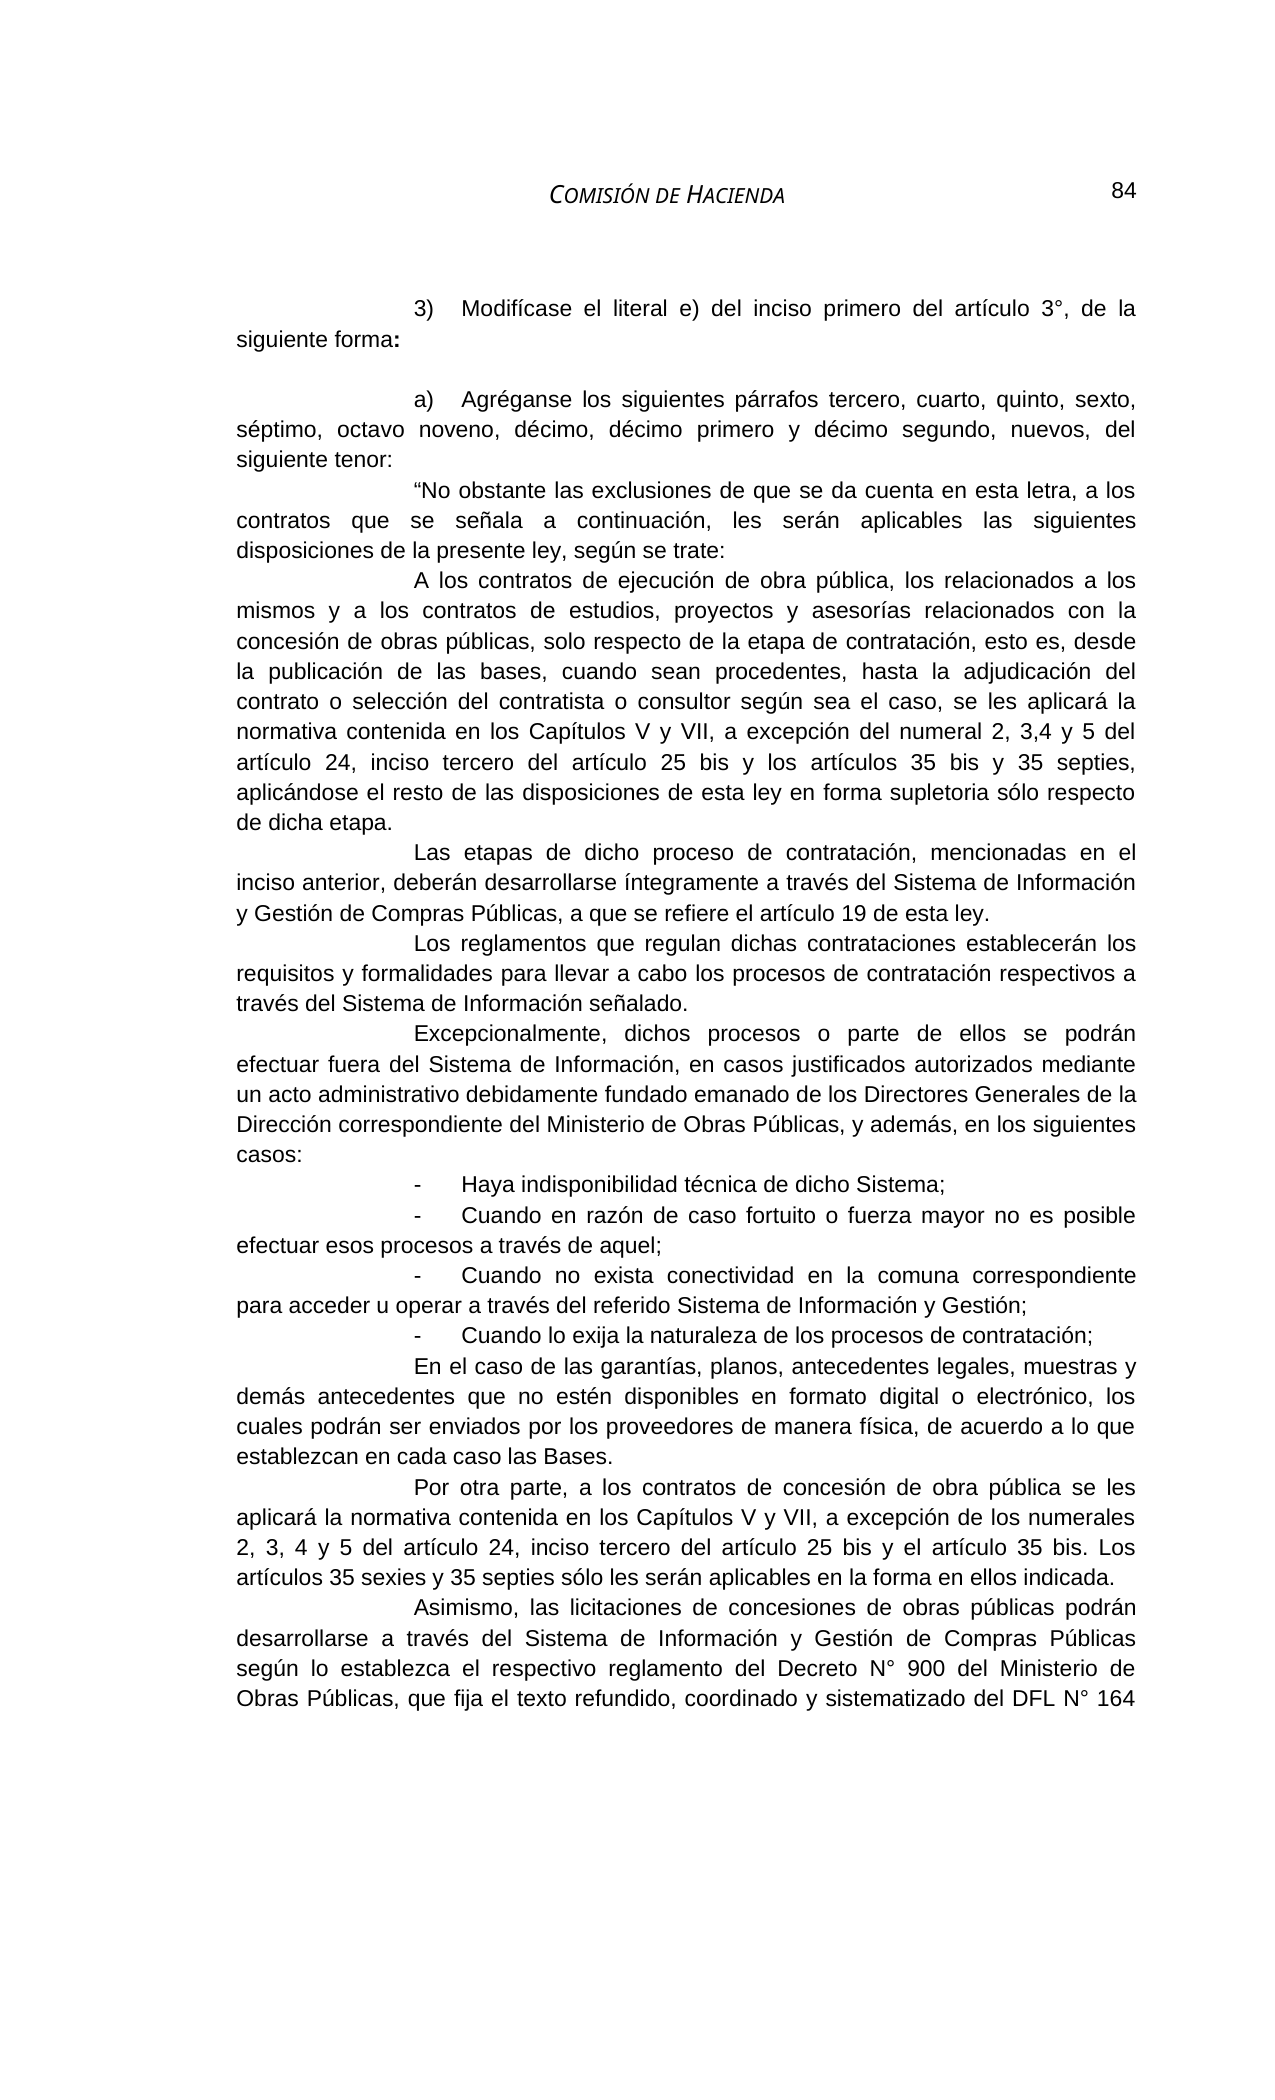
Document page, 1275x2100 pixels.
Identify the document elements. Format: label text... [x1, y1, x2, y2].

text Los reglamentos que regulan dichas contrataciones establecerán los requisitos y formalidades para llevar a cabo los procesos de contratación respectivos a través del Sistema de Información señalado. [236, 930, 1137, 1016]
text - Cuando lo exija la naturaleza de los procesos de contratación; [236, 1322, 1137, 1349]
text A los contratos de ejecución de obra pública, los relacionados a los mismos y a los contratos de estudios, proyectos y asesorías relacionados con la concesión de obras públicas, solo respecto de la etapa de contratación, esto es, desde la publicación de las bases, cuando sean procedentes, hasta la adjudicación del contrato o selección del contratista o consultor según sea el caso, se les aplicará la normativa contenida en los Capítulos V y VII, a excepción del numeral 2, 3,4 y 5 del artículo 24, inciso tercero del artículo 25 bis y los artículos 35 bis y 35 septies, aplicándose el resto de las disposiciones de esta ley en forma supletoria sólo respecto de dicha etapa. [236, 567, 1137, 835]
text - Cuando no exista conectividad en la comuna correspondiente para acceder u operar a través del referido Sistema de Información y Gestión; [236, 1262, 1137, 1318]
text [236, 1594, 1137, 1711]
text Por otra parte, a los contratos de concesión de obra pública se les aplicará la normativa contenida en los Capítulos V y VII, a excepción de los numerales 2, 3, 4 y 5 del artículo 24, inciso tercero del artículo 25 bis y el artículo 35 bis. Los artículos 35 sexies y 35 septies sólo les serán aplicables en la forma en ellos indicada. [236, 1473, 1137, 1590]
text - Haya indisponibilidad técnica de dicho Sistema; [236, 1171, 1137, 1198]
text 3) Modifícase el literal e) del inciso primero del artículo 3°, de la siguiente forma: [236, 295, 1137, 352]
text Excepcionalmente, dichos procesos o parte de ellos se podrán efectuar fuera del Sistema de Información, en casos justificados autorizados mediante un acto administrativo debidamente fundado emanado de los Directores Generales de la Dirección correspondiente del Ministerio de Obras Públicas, y además, en los siguientes casos: [236, 1020, 1137, 1167]
text - Cuando en razón de caso fortuito o fuerza mayor no es posible efectuar esos procesos a través de aquel; [236, 1202, 1137, 1258]
text Las etapas de dicho proceso de contratación, mencionadas en el inciso anterior, deberán desarrollarse íntegramente a través del Sistema de Información y Gestión de Compras Públicas, a que se refiere el artículo 19 de esta ley. [236, 839, 1137, 926]
text a) Agréganse los siguientes párrafos tercero, cuarto, quinto, sexto, séptimo, octavo noveno, décimo, décimo primero y décimo segundo, nuevos, del siguiente tenor: [236, 386, 1137, 473]
text En el caso de las garantías, planos, antecedentes legales, muestras y demás antecedentes que no estén disponibles en formato digital o electrónico, los cuales podrán ser enviados por los proveedores de manera física, de acuerdo a lo que establezcan en cada caso las Bases. [236, 1353, 1137, 1469]
text “No obstante las exclusiones de que se da cuenta en esta letra, a los contratos que se señala a continuación, les serán aplicables las siguientes disposiciones de la presente ley, según se trate: [236, 477, 1137, 563]
